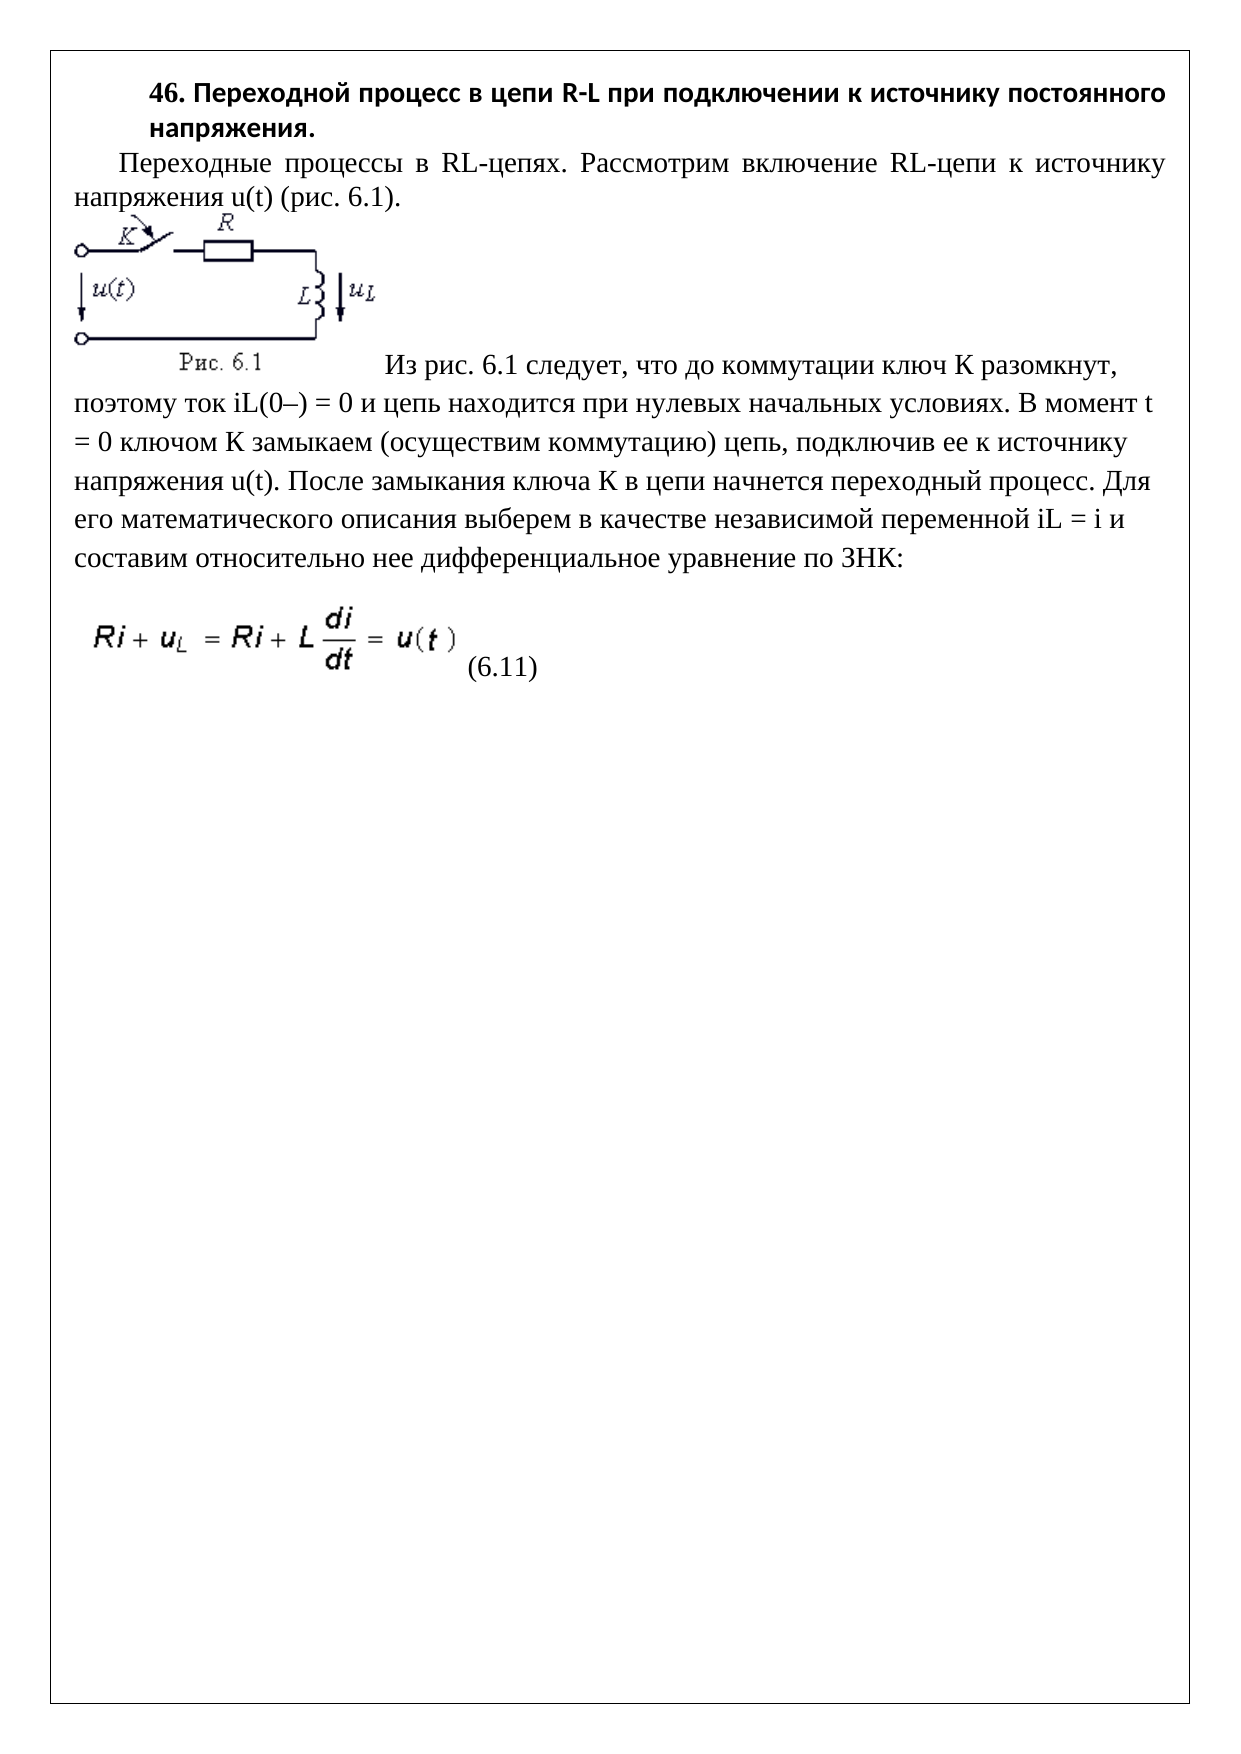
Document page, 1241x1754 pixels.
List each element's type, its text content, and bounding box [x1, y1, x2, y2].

text Переходные процессы в RL-цепях. Рассмотрим включение RL-цепи к источнику напряжения u(t) (рис. 6.1). [74, 145, 1167, 212]
text 46. Переходной процесс в цепи R-L при подключении к источнику постоянного напряжения. [149, 74, 1167, 145]
picture [73, 212, 379, 375]
text Из рис. 6.1 следует, что до коммутации ключ К разомкнут, поэтому ток iL(0–) = 0 и цепь находится при нулевых начальных условиях. В момент t = 0 ключом К замыкаем (осуществим коммутацию) цепь, подключив ее к источнику напряжения u(t). После замыкания ключа К в цепи начнется переходный процесс. Для его математического описания выберем в качестве независимой переменной iL = i и составим относительно нее дифференциальное уравнение по ЗНК: [74, 212, 1167, 573]
picture [88, 599, 461, 676]
